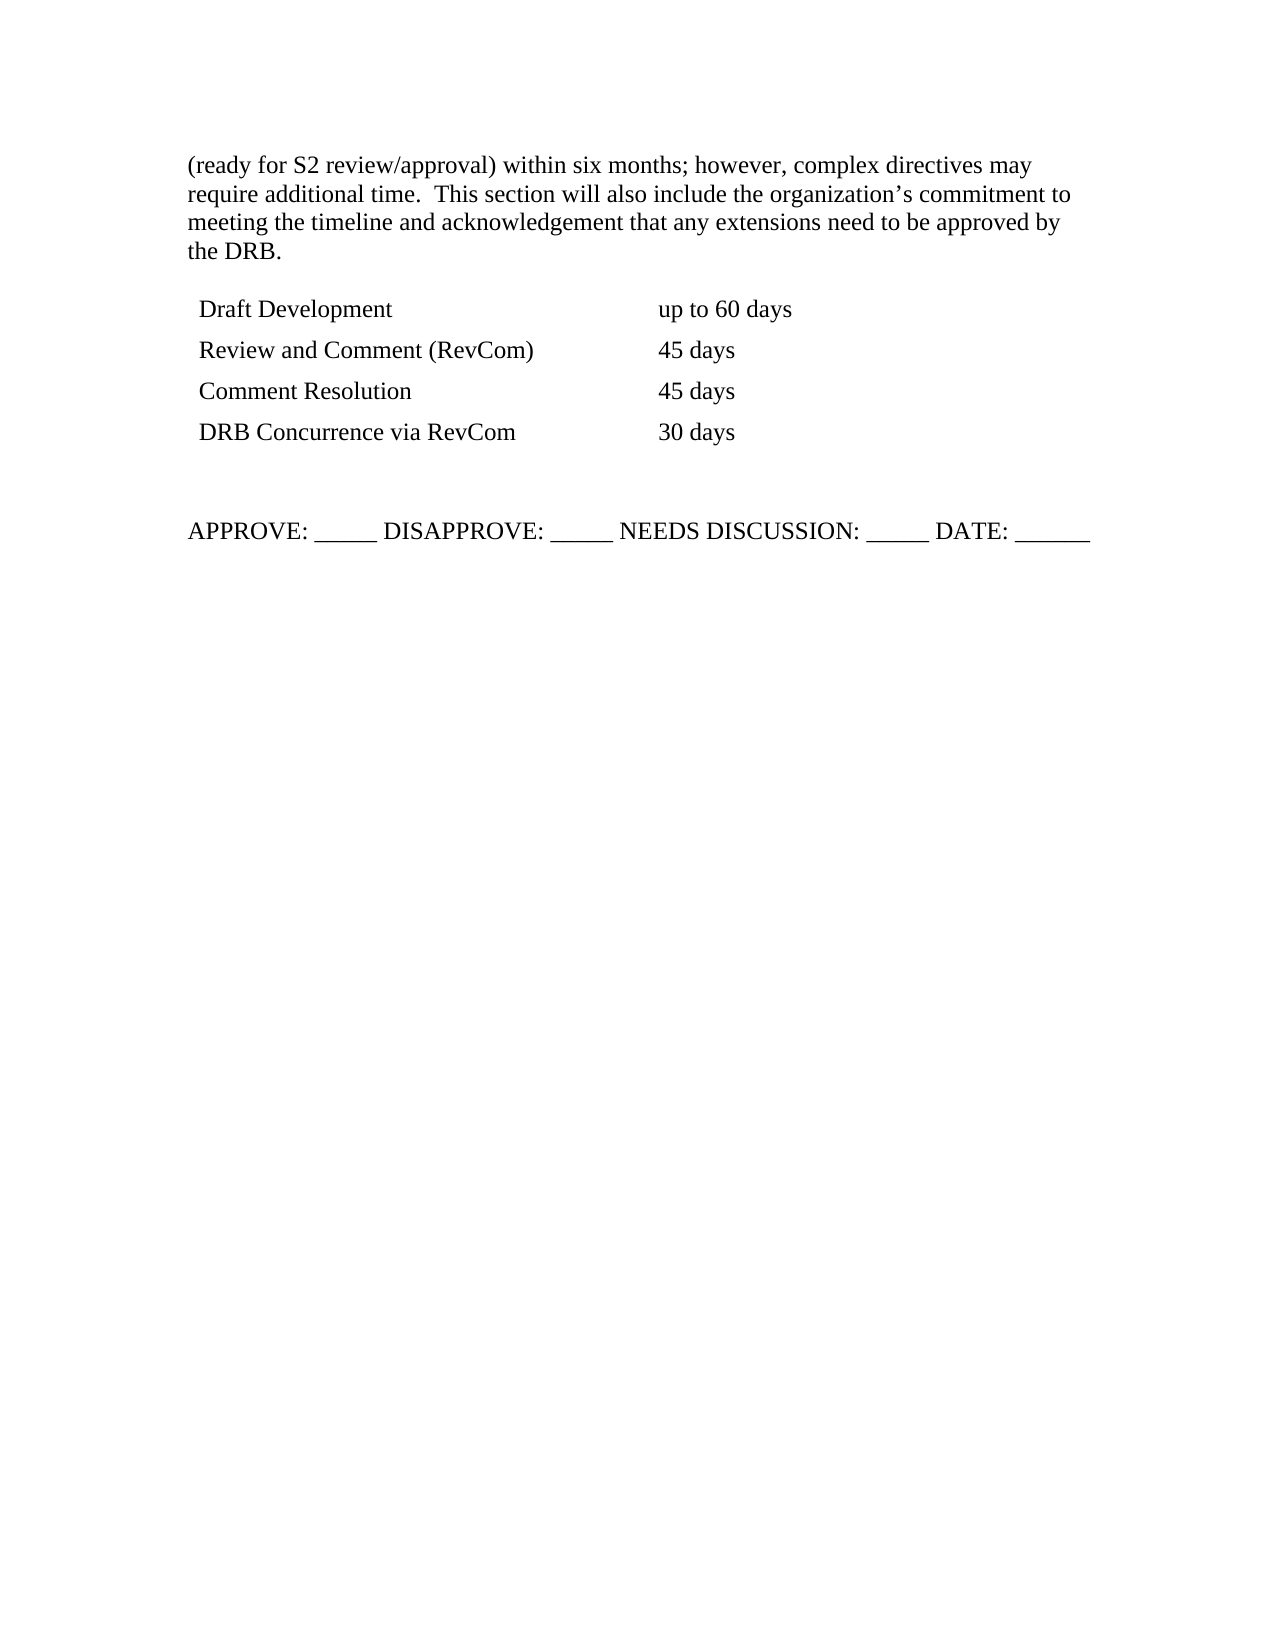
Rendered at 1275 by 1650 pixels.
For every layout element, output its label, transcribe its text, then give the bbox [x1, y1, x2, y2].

table_cell 45 days [647, 335, 1033, 376]
table_header up to 60 days [647, 294, 1033, 335]
table_cell 45 days [647, 376, 1033, 417]
table_cell DRB Concurrence via RevCom [188, 418, 647, 459]
table_cell Review and Comment (RevCom) [188, 335, 647, 376]
table_cell Comment Resolution [188, 376, 647, 417]
text APPROVE: _____ DISAPPROVE: _____ NEEDS DISCUSSION: _____ DATE: ______ [187, 516, 1134, 545]
table_cell 30 days [647, 418, 1033, 459]
table_header Draft Development [188, 294, 647, 335]
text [187, 150, 1087, 265]
